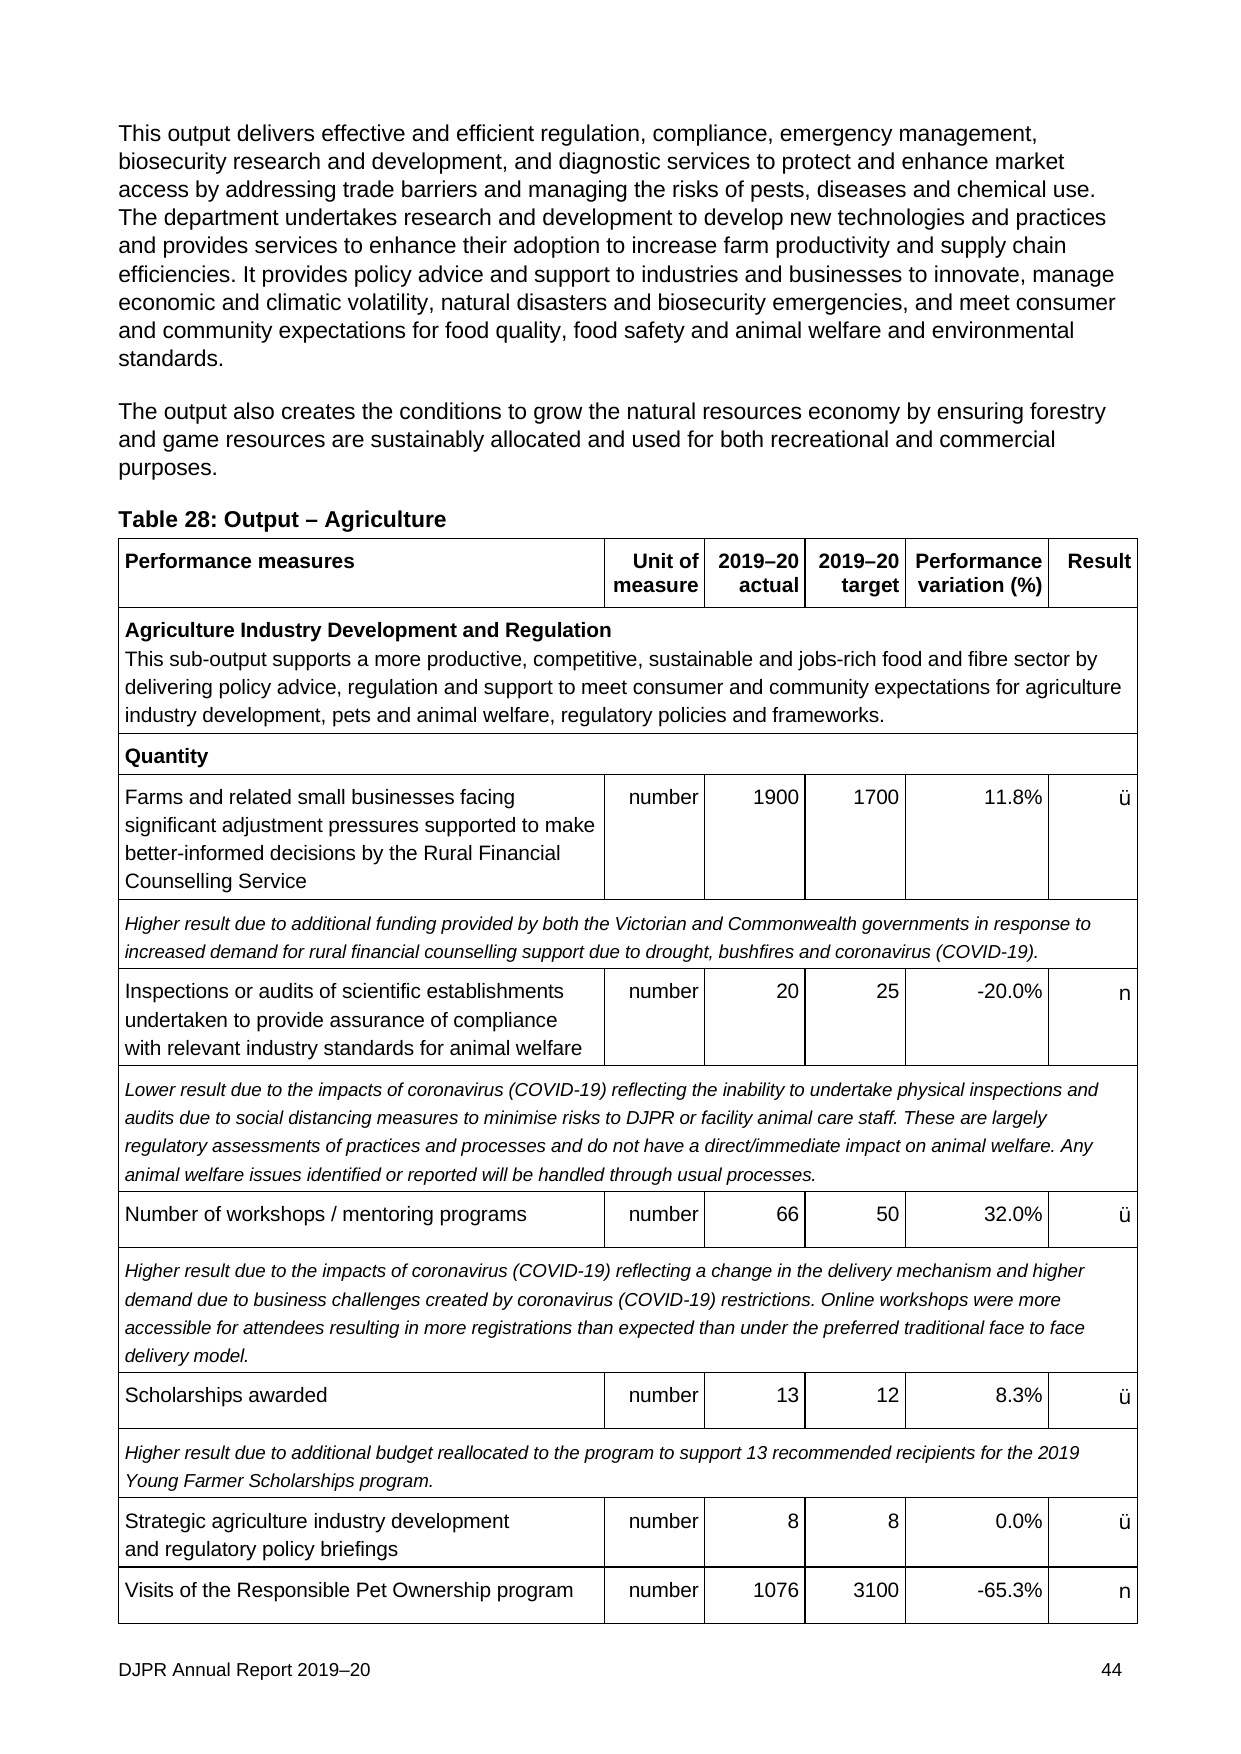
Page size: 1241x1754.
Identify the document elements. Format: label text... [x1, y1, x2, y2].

table_cell 8 [705, 1498, 804, 1566]
table_cell 11.8% [906, 775, 1048, 899]
table_header Performance measures [119, 539, 604, 607]
table_cell 12 [806, 1373, 905, 1428]
table_cell 13 [705, 1373, 804, 1428]
table_cell 20 [705, 969, 804, 1065]
table_cell Agriculture Industry Development and Regulation This sub-output supports a more productive, competitive, sustainable and jobs-rich food and fibre sector by delivering policy advice, regulation and support to meet consumer and community expectations for agriculture industry development, pets and animal welfare, regulatory policies and frameworks. [119, 608, 1137, 732]
table_cell Scholarships awarded [119, 1373, 604, 1428]
table_cell -20.0% [906, 969, 1048, 1065]
table_cell number [605, 1568, 704, 1622]
table_cell 25 [806, 969, 905, 1065]
subtitle Table 28: Output – Agriculture [118, 506, 1122, 532]
table_header Result [1049, 539, 1137, 607]
table_cell Lower result due to the impacts of coronavirus (COVID-19) reflecting the inability to undertake physical inspections and audits due to social distancing measures to minimise risks to DJPR or facility animal care staff. These are largely regulatory assessments of practices and processes and do not have a direct/immediate impact on animal welfare. Any animal welfare issues identified or reported will be handled through usual processes. [119, 1066, 1137, 1191]
table_header Unit of measure [605, 539, 704, 607]
table_cell ü [1049, 1373, 1137, 1428]
table_cell Quantity [119, 734, 1137, 773]
table_cell 3100 [806, 1568, 905, 1622]
text This output delivers effective and efficient regulation, compliance, emergency management, biosecurity research and development, and diagnostic services to protect and enhance market access by addressing trade barriers and managing the risks of pests, diseases and chemical use. The department undertakes research and development to develop new technologies and practices and provides services to enhance their adoption to increase farm productivity and supply chain efficiencies. It provides policy advice and support to industries and businesses to innovate, manage economic and climatic volatility, natural disasters and biosecurity emergencies, and meet consumer and community expectations for food quality, food safety and animal welfare and environmental standards. [118, 118, 1122, 371]
table_cell 50 [806, 1192, 905, 1247]
table_cell 32.0% [906, 1192, 1048, 1247]
table_cell -65.3% [906, 1568, 1048, 1622]
table_cell 1076 [705, 1568, 804, 1622]
table_cell Farms and related small businesses facing significant adjustment pressures supported to make better-informed decisions by the Rural Financial Counselling Service [119, 775, 604, 899]
table_header Performance variation (%) [906, 539, 1048, 607]
table_cell n [1049, 969, 1137, 1065]
table_cell 8.3% [906, 1373, 1048, 1428]
table_cell 8 [806, 1498, 905, 1566]
table_cell 66 [705, 1192, 804, 1247]
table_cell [119, 1568, 604, 1622]
table_cell ü [1049, 775, 1137, 899]
table_cell ü [1049, 1192, 1137, 1247]
table_cell number [605, 1373, 704, 1428]
table_cell number [605, 969, 704, 1065]
table_cell number [605, 1498, 704, 1566]
table_header 2019–20 target [806, 539, 905, 607]
table_cell ü [1049, 1498, 1137, 1566]
table_cell Higher result due to additional funding provided by both the Victorian and Commonwealth governments in response to increased demand for rural financial counselling support due to drought, bushfires and coronavirus (COVID-19). [119, 900, 1137, 968]
table_cell number [605, 1192, 704, 1247]
table_cell n [1049, 1568, 1137, 1622]
table_cell Inspections or audits of scientific establishments undertaken to provide assurance of compliance with relevant industry standards for animal welfare [119, 969, 604, 1065]
table_cell number [605, 775, 704, 899]
text The output also creates the conditions to grow the natural resources economy by ensuring forestry and game resources are sustainably allocated and used for both recreational and commercial purposes. [118, 396, 1122, 481]
table_cell Strategic agriculture industry development and regulatory policy briefings [119, 1498, 604, 1566]
table_header 2019–20 actual [705, 539, 804, 607]
table_cell 1900 [705, 775, 804, 899]
table_cell Higher result due to the impacts of coronavirus (COVID-19) reflecting a change in the delivery mechanism and higher demand due to business challenges created by coronavirus (COVID-19) restrictions. Online workshops were more accessible for attendees resulting in more registrations than expected than under the preferred traditional face to face delivery model. [119, 1248, 1137, 1372]
table_cell 0.0% [906, 1498, 1048, 1566]
table_cell Higher result due to additional budget reallocated to the program to support 13 recommended recipients for the 2019 Young Farmer Scholarships program. [119, 1429, 1137, 1497]
table_cell Number of workshops / mentoring programs [119, 1192, 604, 1247]
table_cell 1700 [806, 775, 905, 899]
